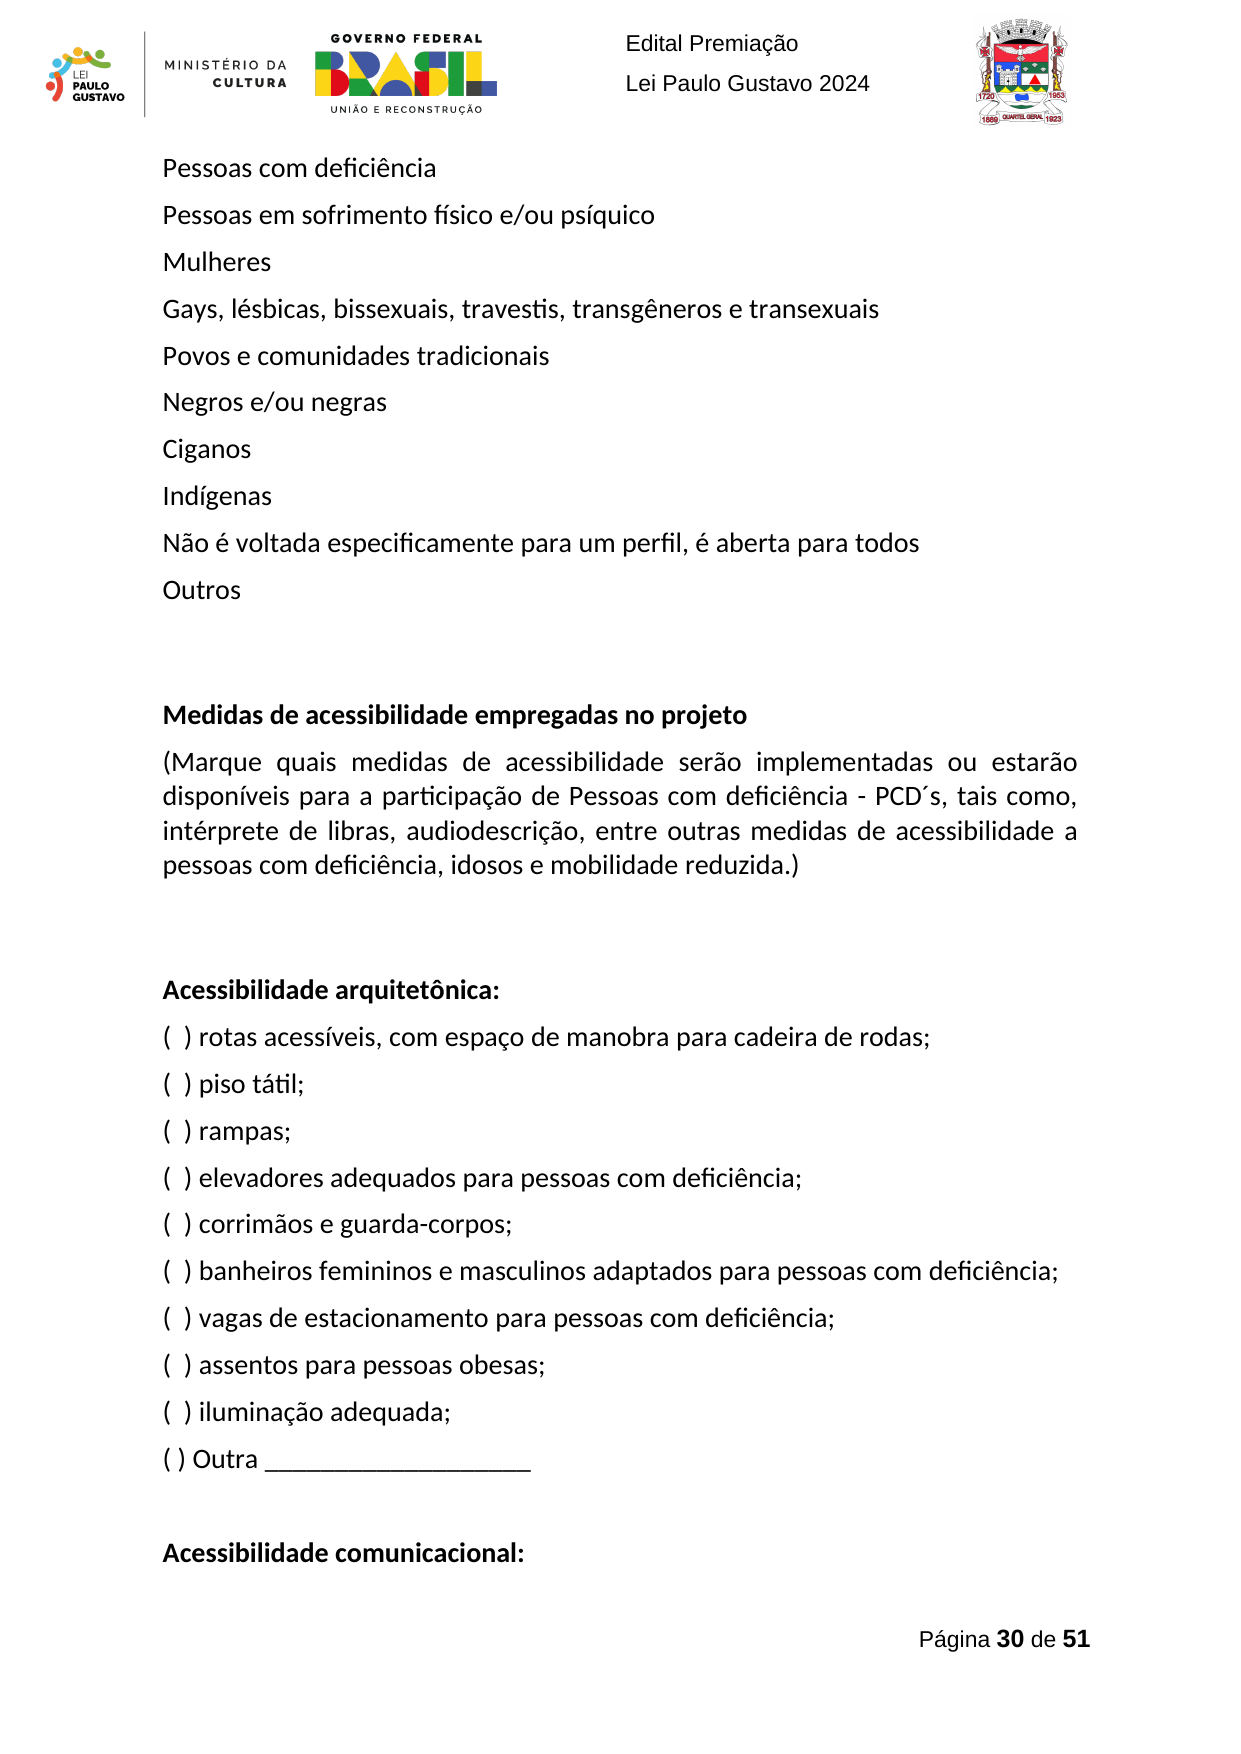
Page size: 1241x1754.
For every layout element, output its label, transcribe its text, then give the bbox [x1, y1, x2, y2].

text ( ) elevadores adequados para pessoas com deficiência; [162, 1159, 1078, 1194]
text Acessibilidade comunicacional: [162, 1534, 1078, 1569]
picture [34, 13, 515, 130]
text Pessoas com deficiência [162, 150, 1078, 184]
text Ciganos [162, 431, 1078, 466]
text Outros [162, 572, 1078, 606]
text Acessibilidade arquitetônica: [162, 972, 1078, 1006]
text Povos e comunidades tradicionais [162, 337, 1078, 372]
text ( ) banheiros femininos e masculinos adaptados para pessoas com deficiência; [162, 1253, 1078, 1288]
text ( ) iluminação adequada; [162, 1394, 1078, 1428]
text Mulheres [162, 244, 1078, 278]
text ( ) Outra ___________________ [162, 1441, 1078, 1475]
text ( ) vagas de estacionamento para pessoas com deficiência; [162, 1300, 1078, 1334]
text ( ) rotas acessíveis, com espaço de manobra para cadeira de rodas; [162, 1019, 1078, 1053]
text Indígenas [162, 478, 1078, 512]
text ( ) corrimãos e guarda-corpos; [162, 1206, 1078, 1241]
text Não é voltada especificamente para um perfil, é aberta para todos [162, 525, 1078, 559]
text Pessoas em sofrimento físico e/ou psíquico [162, 197, 1078, 231]
text ( ) piso tátil; [162, 1066, 1078, 1100]
picture [973, 14, 1072, 127]
text (Marque quais medidas de acessibilidade serão implementadas ou estarão disponíveis para a participação de Pessoas com deficiência - PCD´s, tais como, intérprete de libras, audiodescrição, entre outras medidas de acessibilidade a pessoas com deficiência, idosos e mobilidade reduzida.) [162, 744, 1078, 881]
text Negros e/ou negras [162, 384, 1078, 419]
text Medidas de acessibilidade empregadas no projeto [162, 697, 1078, 731]
text ( ) rampas; [162, 1113, 1078, 1147]
text ( ) assentos para pessoas obesas; [162, 1347, 1078, 1381]
text Gays, lésbicas, bissexuais, travestis, transgêneros e transexuais [162, 291, 1078, 325]
